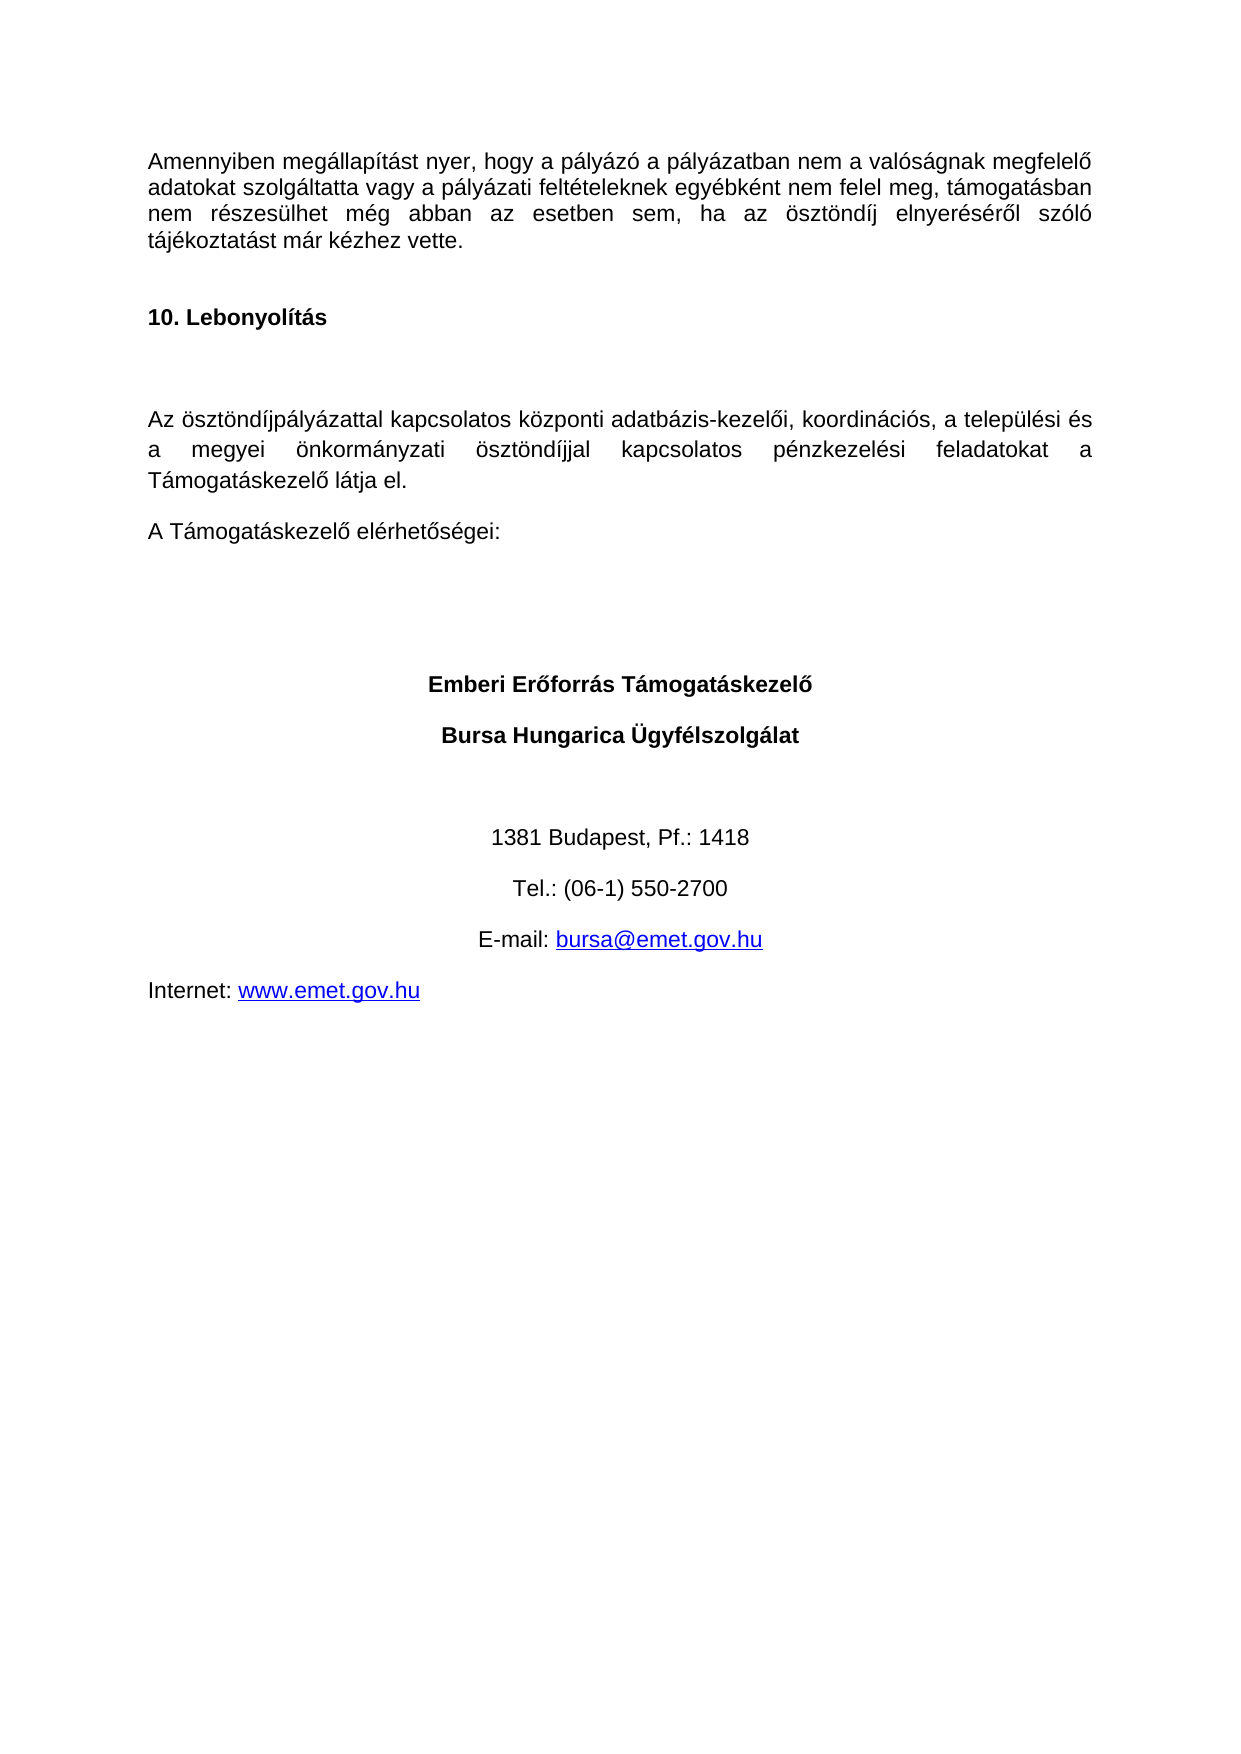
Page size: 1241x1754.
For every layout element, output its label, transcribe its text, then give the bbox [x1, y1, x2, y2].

text Az ösztöndíjpályázattal kapcsolatos központi adatbázis-kezelői, koordinációs, a települési és a megyei önkormányzati ösztöndíjjal kapcsolatos pénzkezelési feladatokat a Támogatáskezelő látja el. [148, 406, 1093, 493]
text Internet: www.emet.gov.hu [148, 977, 1093, 1003]
text Bursa Hungarica Ügyfélszolgálat [148, 722, 1093, 748]
text Amennyiben megállapítást nyer, hogy a pályázó a pályázatban nem a valóságnak megfelelő adatokat szolgáltatta vagy a pályázati feltételeknek egyébként nem felel meg, támogatásban nem részesülhet még abban az esetben sem, ha az ösztöndíj elnyeréséről szóló tájékoztatást már kézhez vette. [148, 148, 1093, 253]
text Tel.: (06-1) 550-2700 [148, 875, 1093, 901]
text Emberi Erőforrás Támogatáskezelő [148, 671, 1093, 697]
text 10. Lebonyolítás [148, 304, 1093, 330]
text E-mail: bursa@emet.gov.hu [148, 926, 1093, 952]
text 1381 Budapest, Pf.: 1418 [148, 824, 1093, 850]
text A Támogatáskezelő elérhetőségei: [148, 518, 1093, 544]
